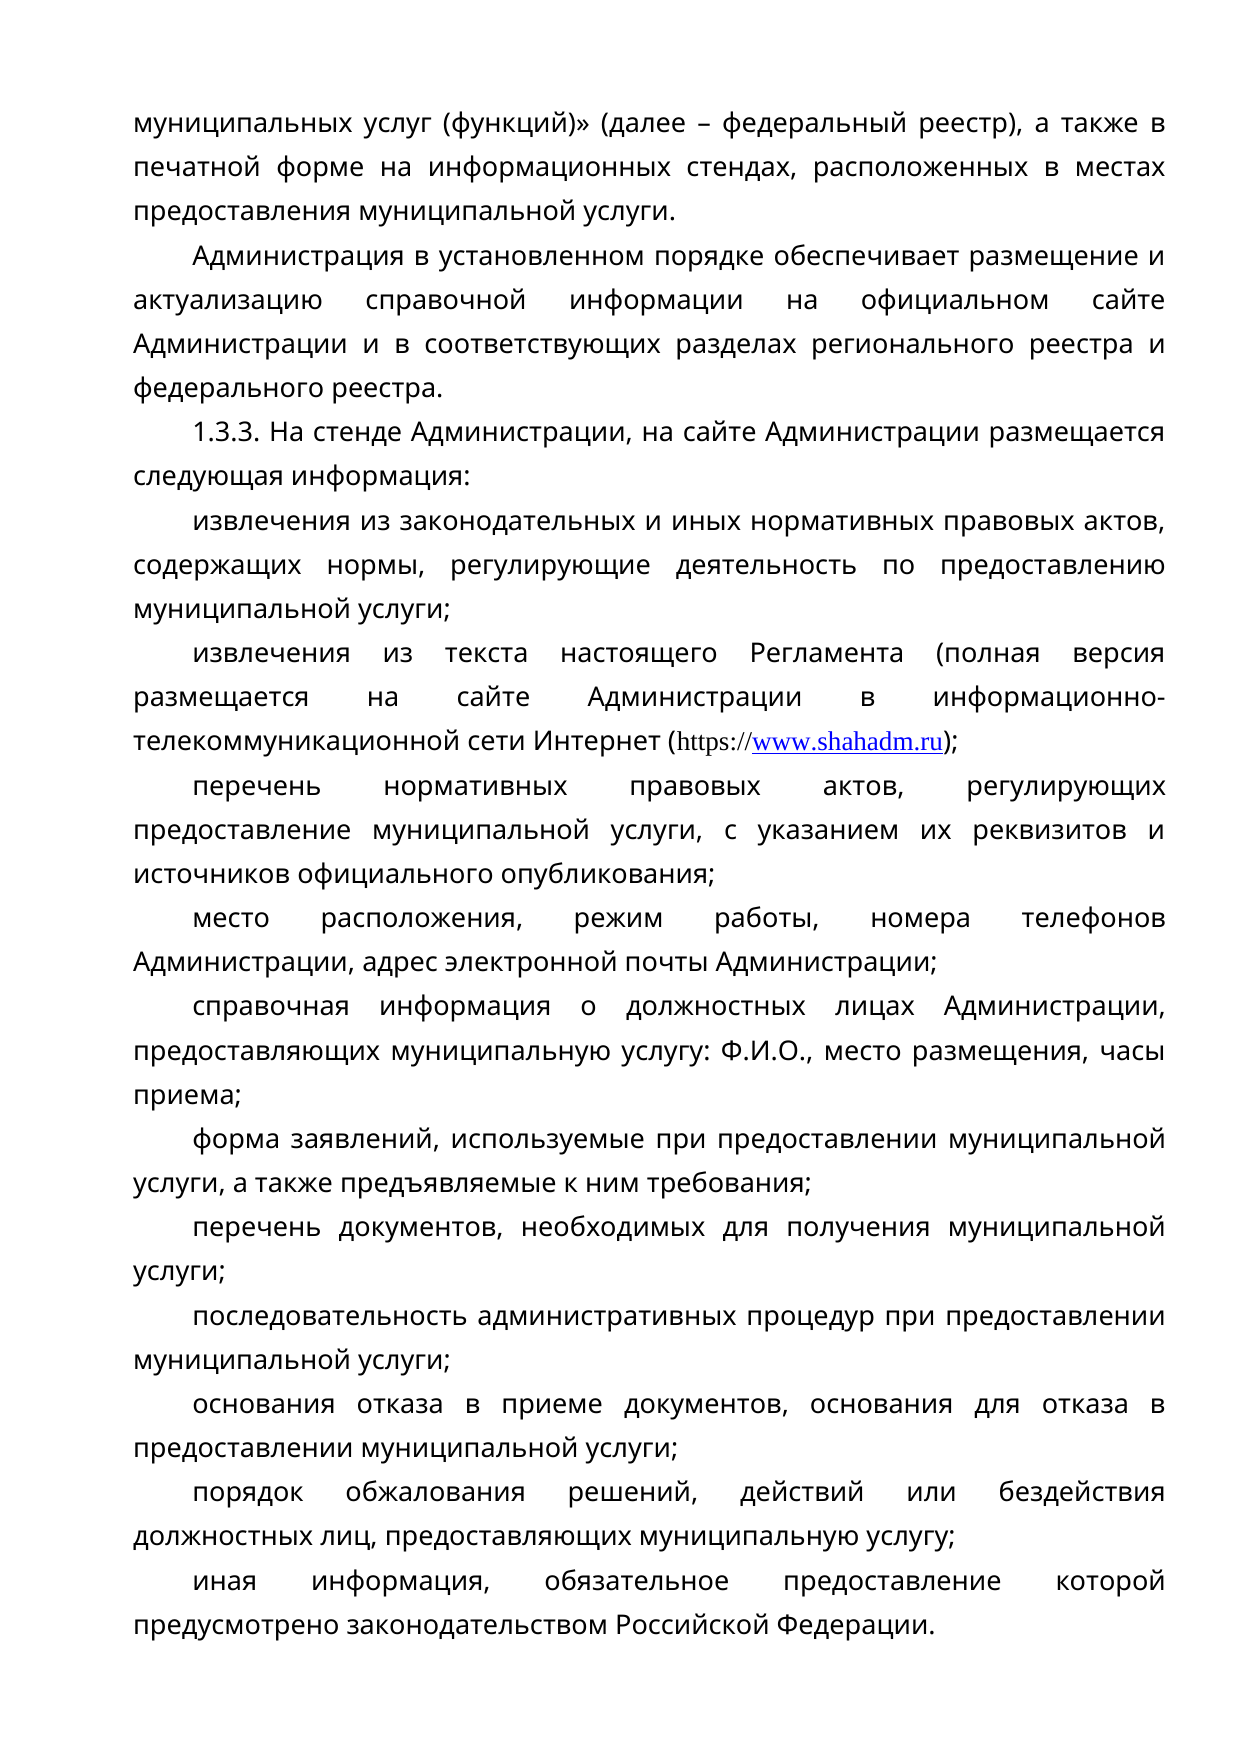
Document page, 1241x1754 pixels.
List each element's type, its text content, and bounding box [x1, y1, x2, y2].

text последовательность административных процедур при предоставлении муниципальной услуги; [133, 1296, 1167, 1377]
text иная информация, обязательное предоставление которой предусмотрено законодательством Российской Федерации. [133, 1561, 1167, 1642]
text место расположения, режим работы, номера телефонов Администрации, адрес электронной почты Администрации; [133, 898, 1167, 979]
text Администрация в установленном порядке обеспечивает размещение и актуализацию справочной информации на официальном сайте Администрации и в соответствующих разделах регионального реестра и федерального реестра. [133, 236, 1167, 405]
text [133, 103, 1167, 229]
text 1.3.3. На стенде Администрации, на сайте Администрации размещается следующая информация: [133, 413, 1167, 494]
text перечень нормативных правовых актов, регулирующих предоставление муниципальной услуги, с указанием их реквизитов и источников официального опубликования; [133, 766, 1167, 891]
text перечень документов, необходимых для получения муниципальной услуги; [133, 1208, 1167, 1289]
text извлечения из текста настоящего Регламента (полная версия размещается на сайте Администрации в информационно-телекоммуникационной сети Интернет (https://www.shahadm.ru); [133, 633, 1167, 759]
text основания отказа в приеме документов, основания для отказа в предоставлении муниципальной услуги; [133, 1384, 1167, 1465]
text справочная информация о должностных лицах Администрации, предоставляющих муниципальную услугу: Ф.И.О., место размещения, часы приема; [133, 987, 1167, 1112]
text форма заявлений, используемые при предоставлении муниципальной услуги, а также предъявляемые к ним требования; [133, 1119, 1167, 1200]
text извлечения из законодательных и иных нормативных правовых актов, содержащих нормы, регулирующие деятельность по предоставлению муниципальной услуги; [133, 501, 1167, 626]
text порядок обжалования решений, действий или бездействия должностных лиц, предоставляющих муниципальную услугу; [133, 1473, 1167, 1554]
